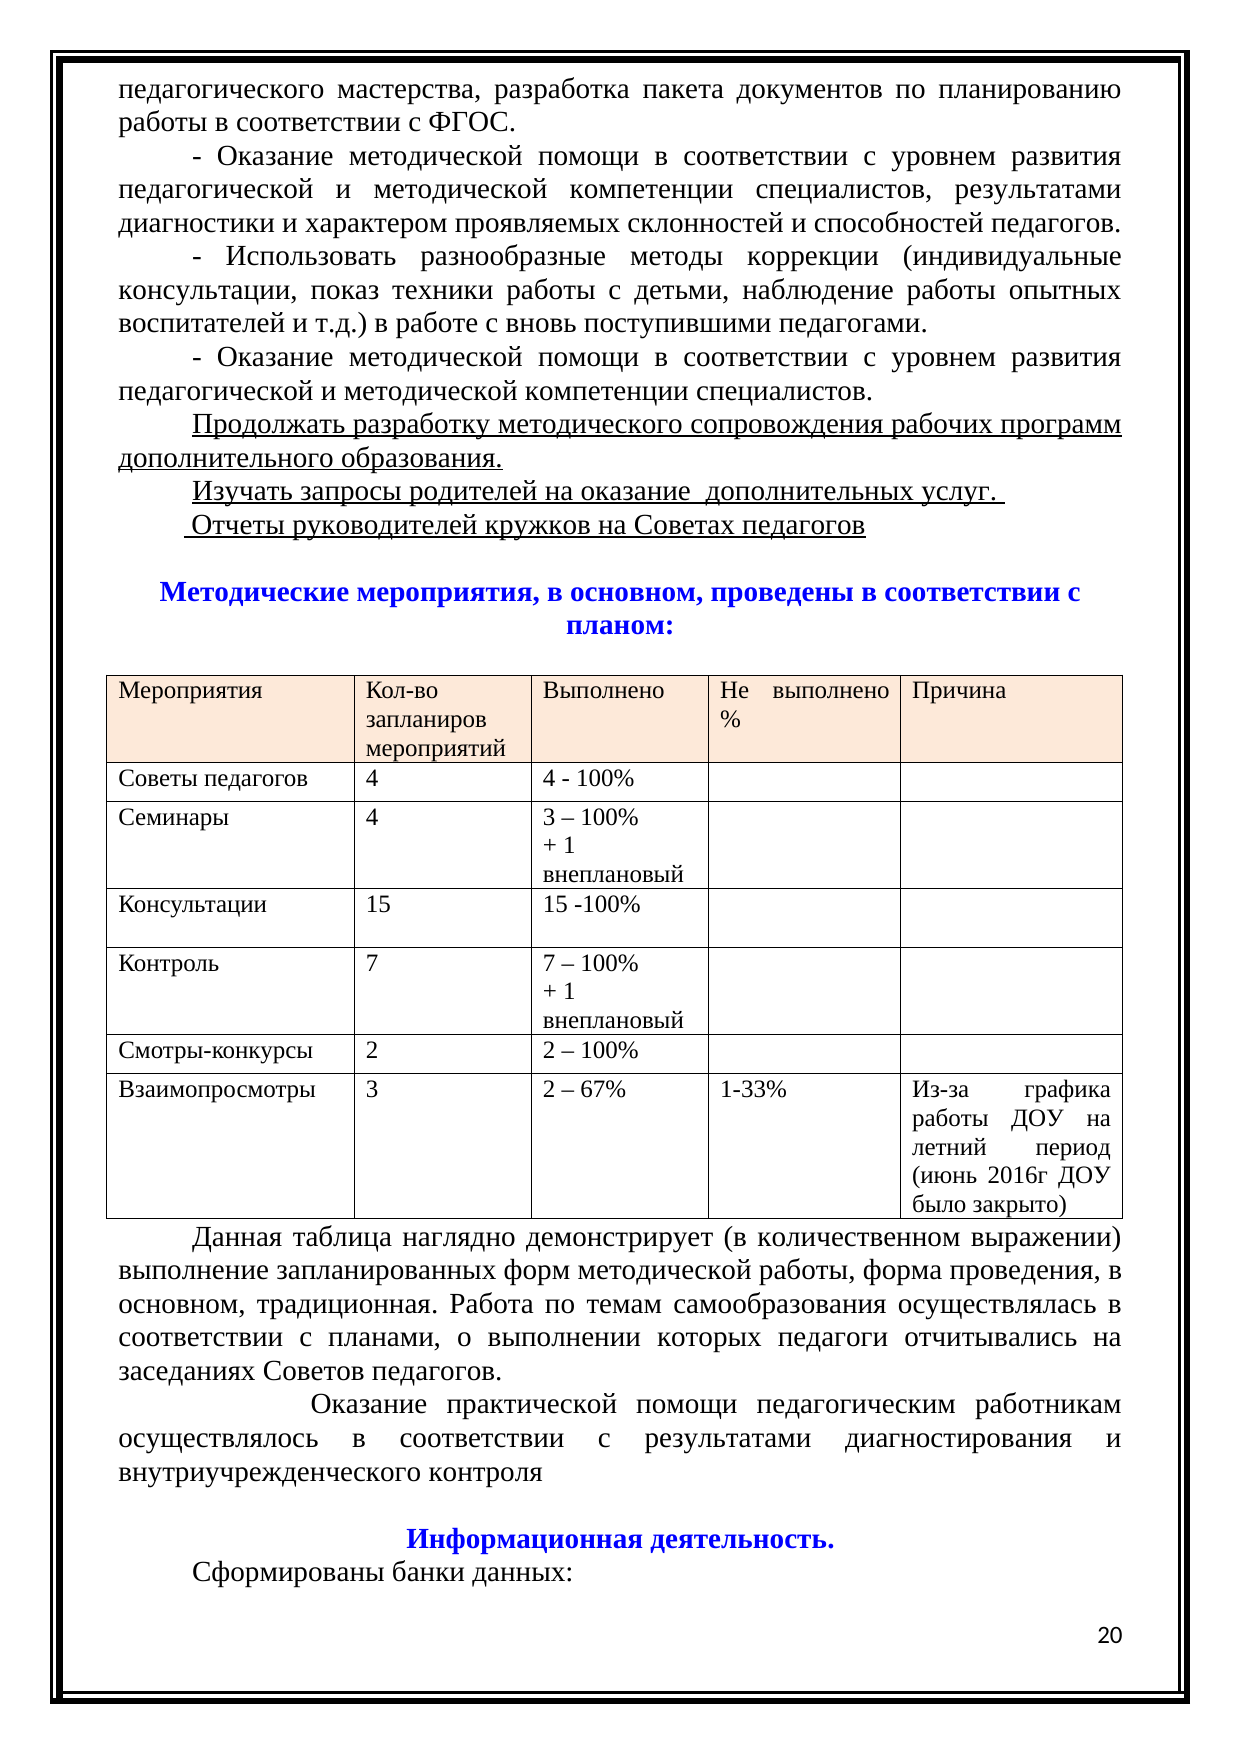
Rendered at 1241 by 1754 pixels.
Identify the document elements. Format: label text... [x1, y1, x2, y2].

text Информационная деятельность. [118, 1521, 1122, 1554]
text - Оказание методической помощи в соответствии с уровнем развития педагогической и методической компетенции специалистов, результатами диагностики и характером проявляемых склонностей и способностей педагогов. [118, 138, 1122, 238]
table_cell [709, 948, 900, 1034]
table_cell 1-33% [709, 1074, 900, 1218]
table_cell 4 - 100% [532, 763, 708, 801]
text Изучать запросы родителей на оказание дополнительных услуг. [118, 473, 1122, 507]
table_cell 15 [355, 889, 531, 947]
text Продолжать разработку методического сопровождения рабочих программ дополнительного образования. [118, 406, 1122, 473]
table_header Выполнено [532, 676, 708, 762]
table_cell 2 [355, 1035, 531, 1073]
table_cell [901, 948, 1122, 1034]
table_cell 2 – 100% [532, 1035, 708, 1073]
table_cell 4 [355, 763, 531, 801]
table_cell [901, 802, 1122, 888]
text - Оказание методической помощи в соответствии с уровнем развития педагогической и методической компетенции специалистов. [118, 339, 1122, 406]
table_cell 15 -100% [532, 889, 708, 947]
table_cell Контроль [107, 948, 354, 1034]
table_cell 4 [355, 802, 531, 888]
text Сформированы банки данных: [118, 1554, 1122, 1588]
table_cell 2 – 67% [532, 1074, 708, 1218]
table_cell [709, 763, 900, 801]
table_header Кол-во запланиров мероприятий [355, 676, 531, 762]
table_header Мероприятия [107, 676, 354, 762]
table_cell [901, 1035, 1122, 1073]
text Данная таблица наглядно демонстрирует (в количественном выражении) выполнение запланированных форм методической работы, форма проведения, в основном, традиционная. Работа по темам самообразования осуществлялась в соответствии с планами, о выполнении которых педагоги отчитывались на заседаниях Советов педагогов. [118, 1219, 1122, 1387]
table_cell 7 – 100% + 1 внеплановый [532, 948, 708, 1034]
table_header Причина [901, 676, 1122, 762]
text Оказание практической помощи педагогическим работникам осуществлялось в соответствии с результатами диагностирования и внутриучрежденческого контроля [118, 1387, 1122, 1487]
table_cell 7 [355, 948, 531, 1034]
table_cell Взаимопросмотры [107, 1074, 354, 1218]
table_cell 3 [355, 1074, 531, 1218]
table_cell Семинары [107, 802, 354, 888]
table_header Не выполнено % [709, 676, 900, 762]
table_cell [901, 763, 1122, 801]
text - Использовать разнообразные методы коррекции (индивидуальные консультации, показ техники работы с детьми, наблюдение работы опытных воспитателей и т.д.) в работе с вновь поступившими педагогами. [118, 238, 1122, 339]
table_cell [709, 1035, 900, 1073]
table_cell Из-за графика работы ДОУ на летний период (июнь 2016г ДОУ было закрыто) [901, 1074, 1122, 1218]
table_cell [709, 889, 900, 947]
table_cell 3 – 100% + 1 внеплановый [532, 802, 708, 888]
table_cell [709, 802, 900, 888]
table_cell Смотры-конкурсы [107, 1035, 354, 1073]
text Методические мероприятия, в основном, проведены в соответствии с планом: [118, 574, 1122, 641]
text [118, 71, 1122, 138]
table_cell [901, 889, 1122, 947]
table_cell Консультации [107, 889, 354, 947]
table_cell Советы педагогов [107, 763, 354, 801]
text Отчеты руководителей кружков на Советах педагогов [118, 507, 1122, 540]
